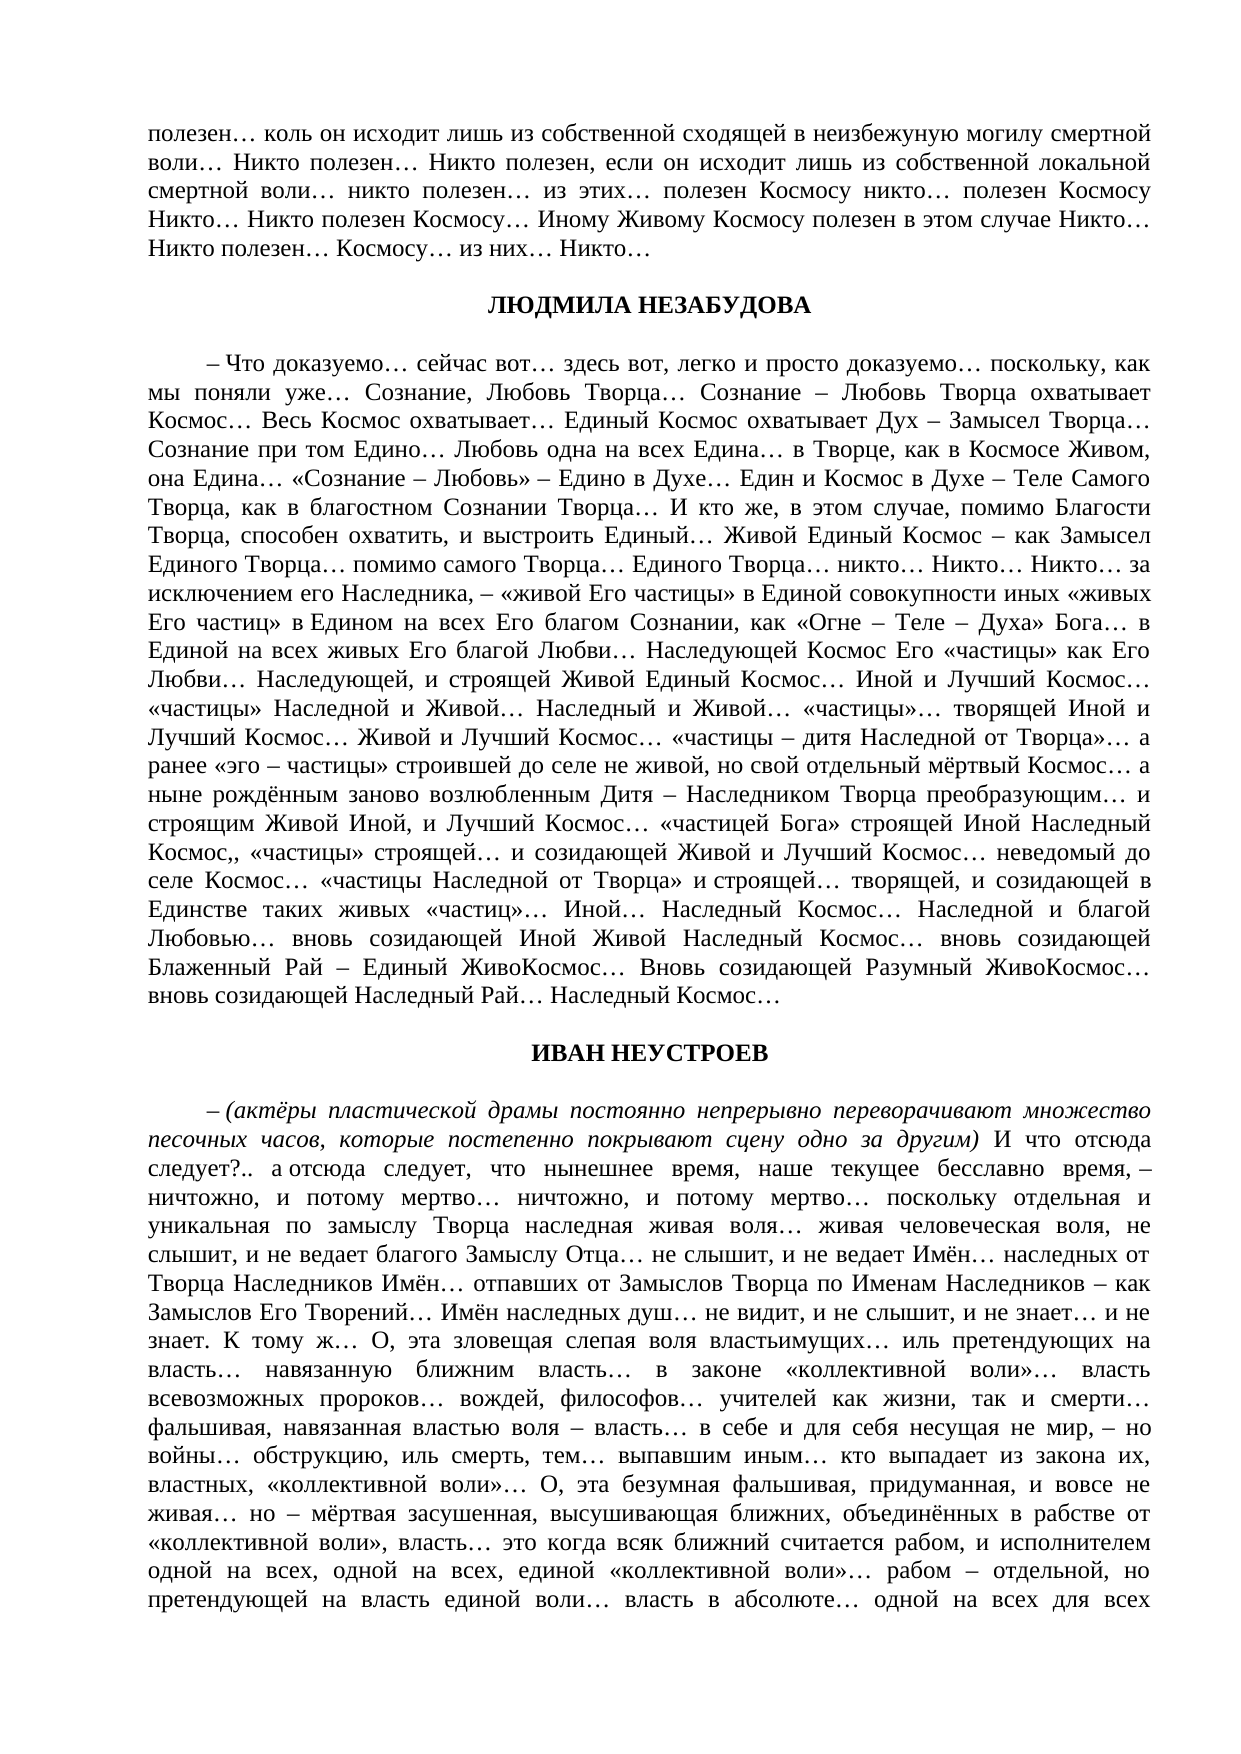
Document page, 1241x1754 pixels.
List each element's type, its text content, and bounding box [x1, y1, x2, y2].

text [148, 118, 1152, 262]
text – Что доказуемо… сейчас вот… здесь вот, легко и просто доказуемо… поскольку, как мы поняли уже… Сознание, Любовь Творца… Сознание – Любовь Творца охватывает Космос… Весь Космос охватывает… Единый Космос охватывает Дух – Замысел Творца… Сознание при том Едино… Любовь одна на всех Едина… в Творце, как в Космосе Живом, она Едина… «Сознание – Любовь» – Едино в Духе… Един и Космос в Духе – Теле Самого Творца, как в благостном Сознании Творца… И кто же, в этом случае, помимо Благости Творца, способен охватить, и выстроить Единый… Живой Единый Космос – как Замысел Единого Творца… помимо самого Творца… Единого Творца… никто… Никто… Никто… за исключением его Наследника, – «живой Его частицы» в Единой совокупности иных «живых Его частиц» в Едином на всех Его благом Сознании, как «Огне – Теле – Духа» Бога… в Единой на всех живых Его благой Любви… Наследующей Космос Его «частицы» как Его Любви… Наследующей, и строящей Живой Единый Космос… Иной и Лучший Космос… «частицы» Наследной и Живой… Наследный и Живой… «частицы»… творящей Иной и Лучший Космос… Живой и Лучший Космос… «частицы – дитя Наследной от Творца»… а ранее «эго – частицы» строившей до селе не живой, но свой отдельный мёртвый Космос… а ныне рождённым заново возлюбленным Дитя – Наследником Творца преобразующим… и строящим Живой Иной, и Лучший Космос… «частицей Бога» строящей Иной Наследный Космос,, «частицы» строящей… и созидающей Живой и Лучший Космос… неведомый до селе Космос… «частицы Наследной от Творца» и строящей… творящей, и созидающей в Единстве таких живых «частиц»… Иной… Наследный Космос… Наследной и благой Любовью… вновь созидающей Иной Живой Наследный Космос… вновь созидающей Блаженный Рай – Единый ЖивоКосмос… Вновь созидающей Разумный ЖивоКосмос… вновь созидающей Наследный Рай… Наследный Космос… [148, 348, 1152, 1009]
subtitle ЛЮДМИЛА НЕЗАБУДОВА [148, 291, 1152, 319]
subtitle ИВАН НЕУСТРОЕВ [148, 1038, 1152, 1067]
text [148, 1096, 1152, 1613]
